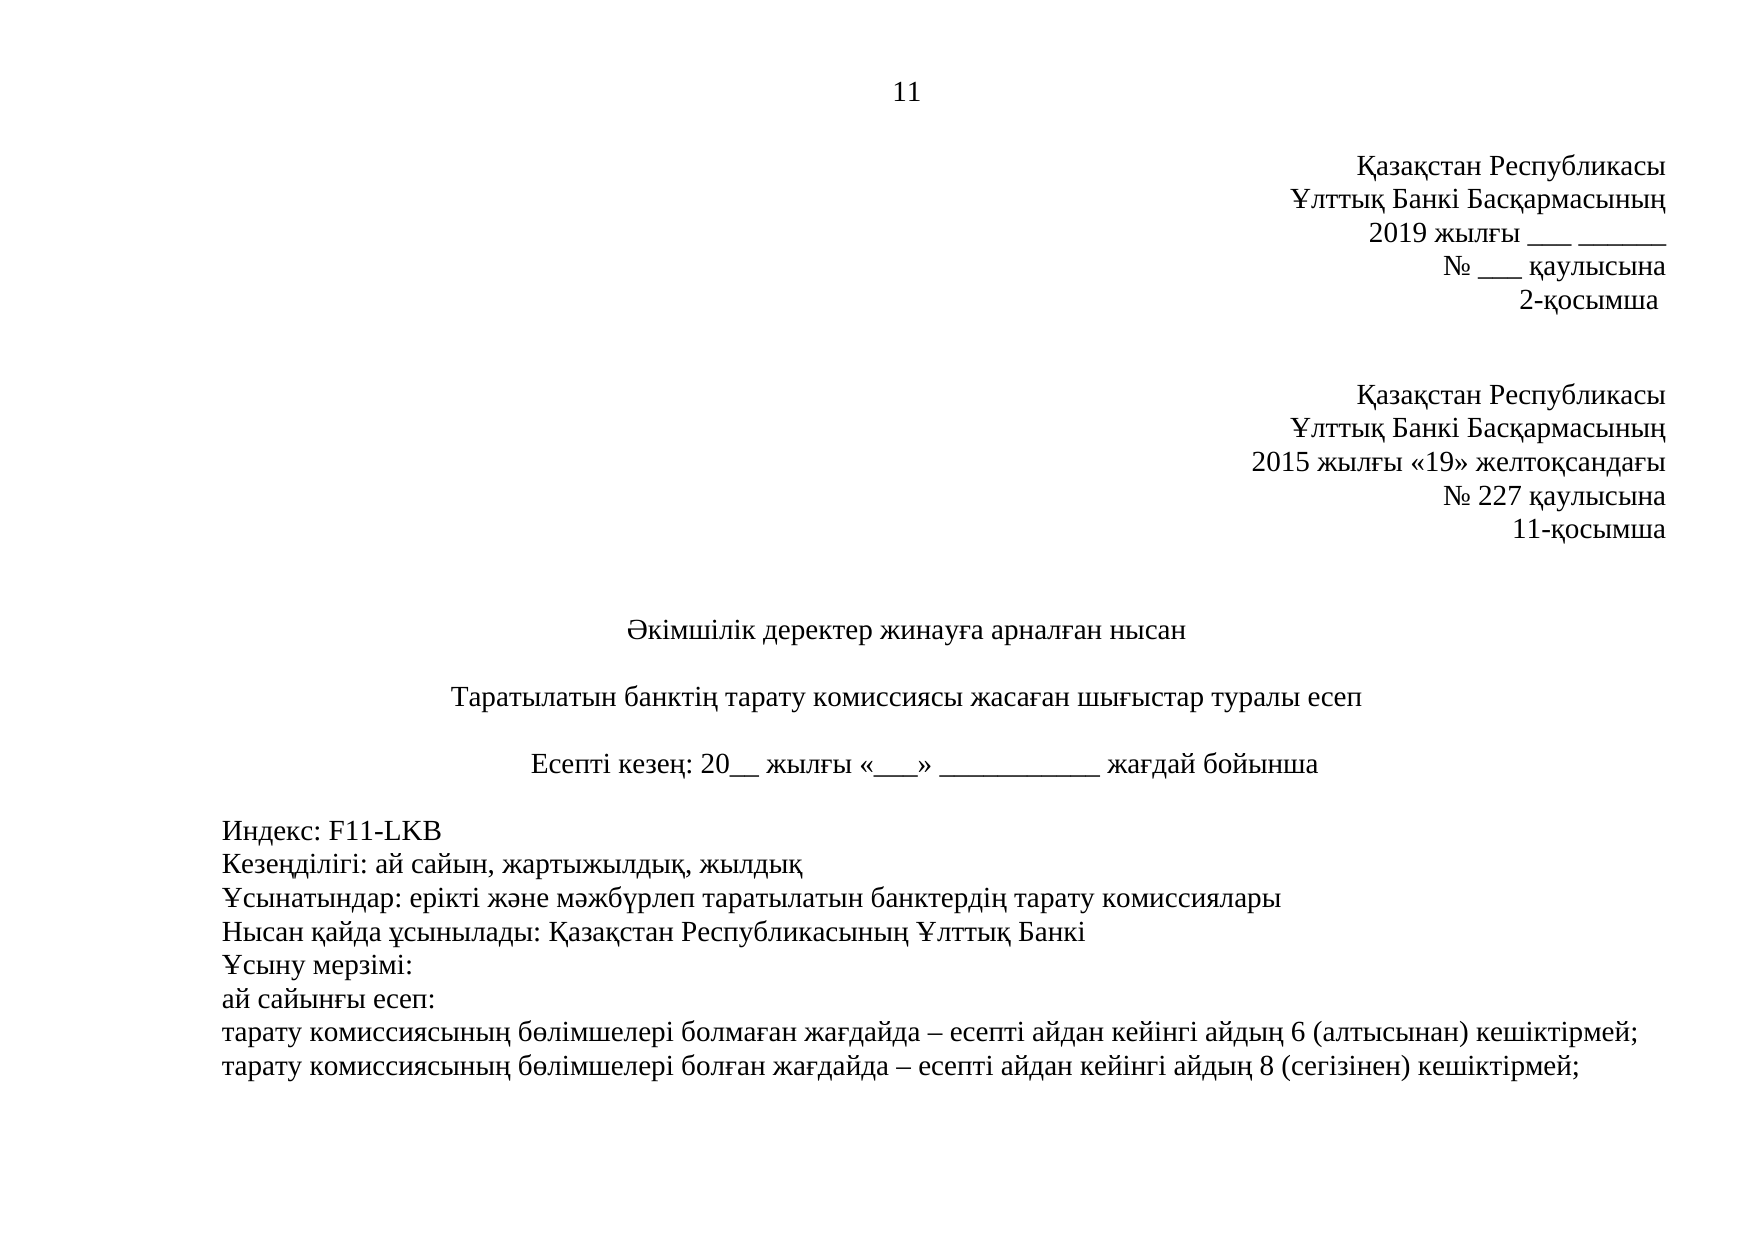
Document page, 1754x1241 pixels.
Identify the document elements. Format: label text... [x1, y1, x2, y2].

text Ұлттық Банкі Басқармасының [753, 411, 1666, 444]
text 2015 жылғы «19» желтоқсандағы [753, 444, 1666, 478]
text тарату комиссиясының бөлімшелері болған жағдайда – есепті айдан кейінгі айдың 8 (сегізінен) кешіктірмей; [148, 1048, 1665, 1081]
text Әкімшілік деректер жинауға арналған нысан Таратылатын банктің тарату комиссиясы жасаған шығыстар туралы есеп [148, 612, 1665, 712]
text Қазақстан Республикасы [753, 148, 1666, 181]
text Нысан қайда ұсынылады: Қазақстан Республикасының Ұлттық Банкі [148, 914, 1665, 947]
text Кезеңділігі: ай сайын, жартыжылдық, жылдық [148, 847, 1665, 880]
text Есепті кезең: 20__ жылғы «___» ___________ жағдай бойынша [148, 746, 1665, 779]
text Ұсыну мерзімі: [148, 947, 1665, 981]
text Ұлттық Банкі Басқармасының [753, 181, 1666, 215]
text 2-қосымша [753, 282, 1666, 343]
text Ұсынатындар: ерікті және мәжбүрлеп таратылатын банктердің тарату комиссиялары [148, 880, 1665, 914]
text № ___ қаулысына [753, 248, 1666, 282]
text ай сайынғы есеп: [148, 981, 1665, 1014]
text № 227 қаулысына [753, 478, 1666, 511]
text Индекс: F11-LKB [148, 813, 1665, 847]
text 2019 жылғы ___ ______ [753, 215, 1666, 248]
text Қазақстан Республикасы [753, 377, 1666, 411]
text тарату комиссиясының бөлімшелері болмаған жағдайда – есепті айдан кейінгі айдың 6 (алтысынан) кешіктірмей; [148, 1014, 1665, 1048]
text 11-қосымша [753, 511, 1666, 545]
